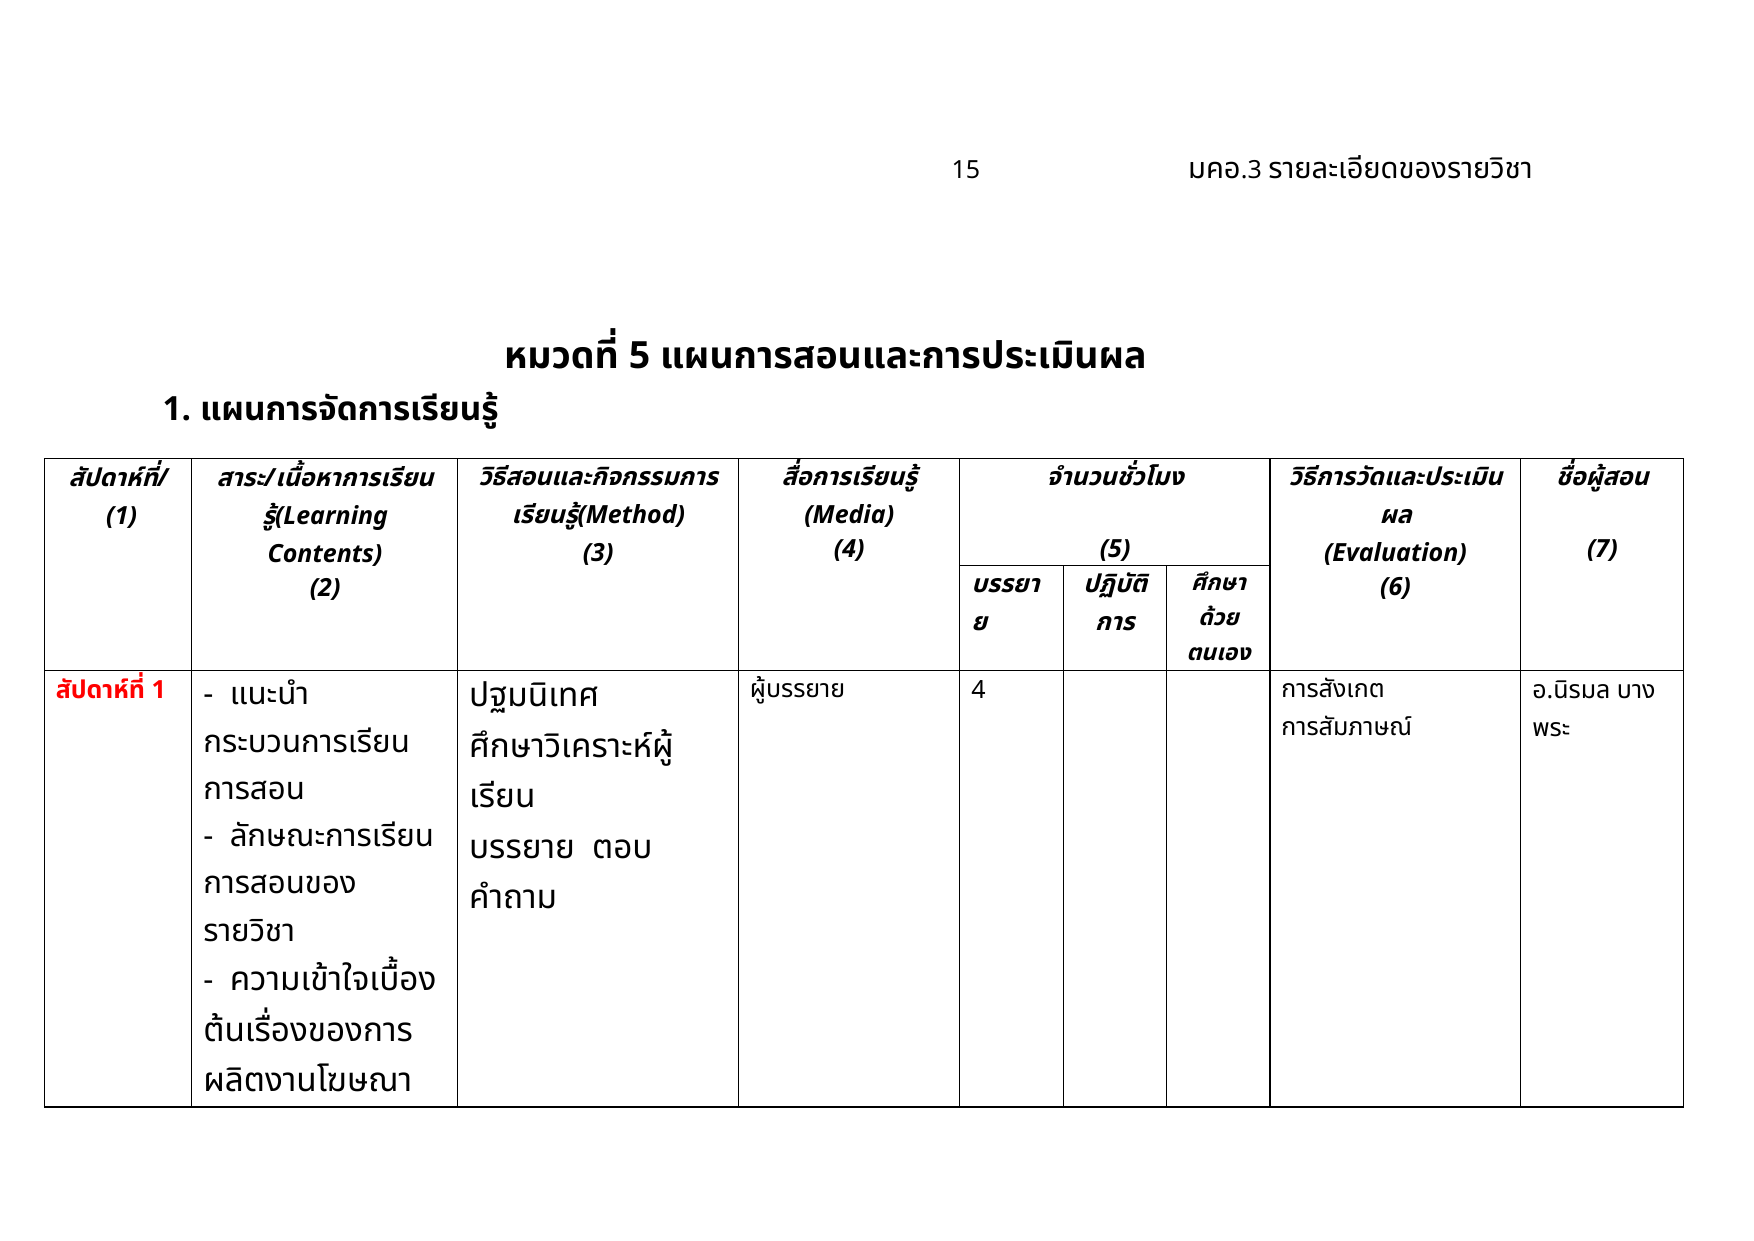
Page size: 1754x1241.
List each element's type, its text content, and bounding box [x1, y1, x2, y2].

table_cell สัปดาห์ที่ 1 [45, 671, 191, 1106]
table_header วิธีการวัดและประเมินผล (Evaluation) (6) [1271, 459, 1520, 670]
table_cell การสังเกต การสัมภาษณ์ [1271, 671, 1520, 1106]
table_cell [1167, 671, 1269, 1106]
table_cell [1064, 671, 1166, 1106]
table_cell ศึกษาด้วยตนเอง [1167, 566, 1269, 670]
table_header สาระ/เนื้อหาการเรียนรู้(Learning Contents) (2) [192, 459, 457, 670]
table_cell ผู้บรรยาย [739, 671, 959, 1106]
table_cell ปฐมนิเทศ ศึกษาวิเคราะห์ผู้เรียน บรรยาย ตอบคำถาม [458, 671, 738, 1106]
table_header วิธีสอนและกิจกรรมการเรียนรู้(Method) (3) [458, 459, 738, 670]
table_cell บรรยาย [960, 566, 1063, 670]
table_cell - แนะนำกระบวนการเรียนการสอน - ลักษณะการเรียนการสอนของรายวิชา - ความเข้าใจเบื้องต้นเรื่องของการผลิตงานโฆษณาและงานประชาสัมพันธ์ [192, 671, 457, 1106]
table_cell ปฏิบัติการ [1064, 566, 1166, 670]
table_header สัปดาห์ที่/ (1) [45, 459, 191, 670]
text หมวดที่ 5 แผนการสอนและการประเมินผล [118, 328, 1532, 385]
table_header จำนวนชั่วโมง (5) [960, 459, 1269, 565]
text 1. แผนการจัดการเรียนรู้ [162, 385, 1532, 436]
table_header สื่อการเรียนรู้ (Media) (4) [739, 459, 959, 670]
table_cell อ.นิรมล บางพระ [1521, 671, 1683, 1106]
table_cell 4 [960, 671, 1063, 1106]
table_header ชื่อผู้สอน (7) [1521, 459, 1683, 670]
